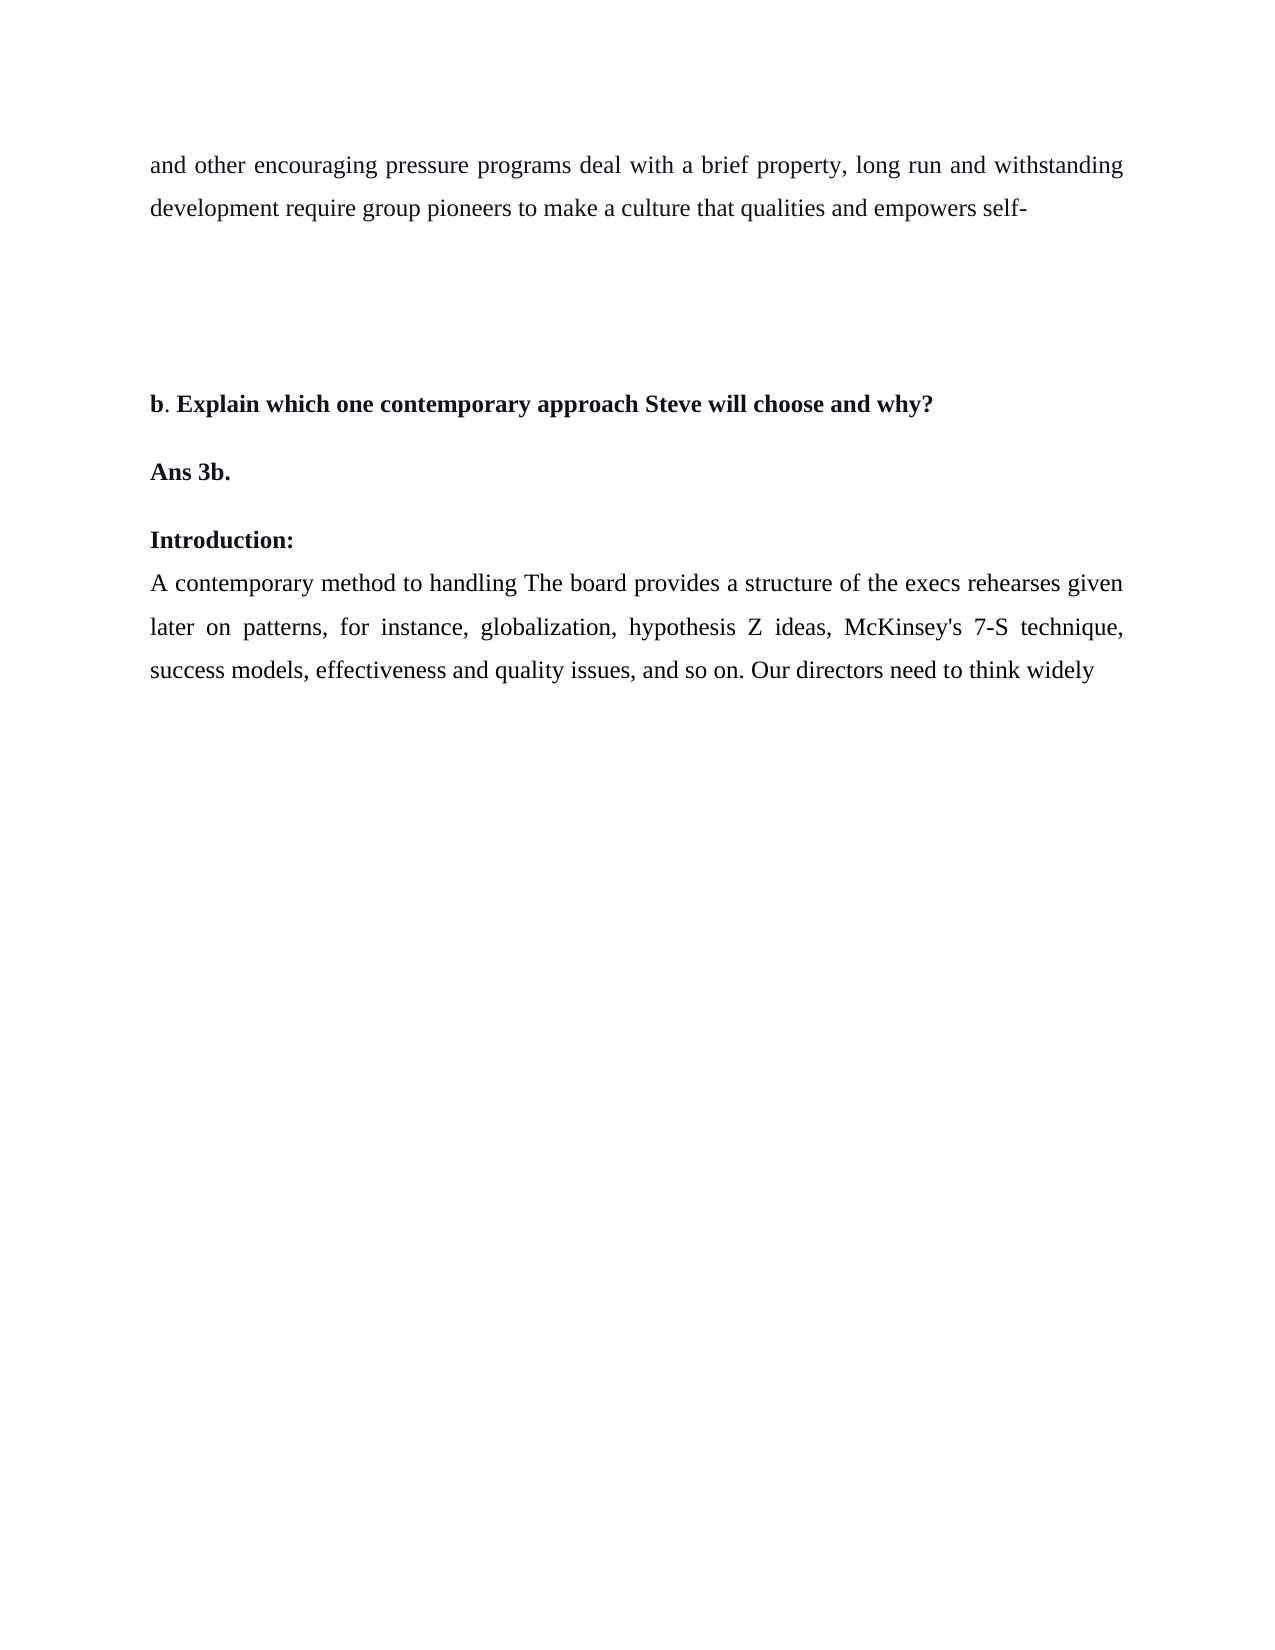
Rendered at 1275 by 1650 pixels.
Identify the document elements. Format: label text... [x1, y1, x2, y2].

text Ans 3b. [150, 457, 1125, 486]
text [150, 150, 1125, 222]
text Introduction: [150, 525, 1125, 554]
text b. Explain which one contemporary approach Steve will choose and why? [150, 389, 1125, 418]
text A contemporary method to handling The board provides a structure of the execs rehearses given later on patterns, for instance, globalization, hypothesis Z ideas, McKinsey's 7-S technique, success models, effectiveness and quality issues, and so on. Our directors need to think widely [150, 568, 1125, 683]
